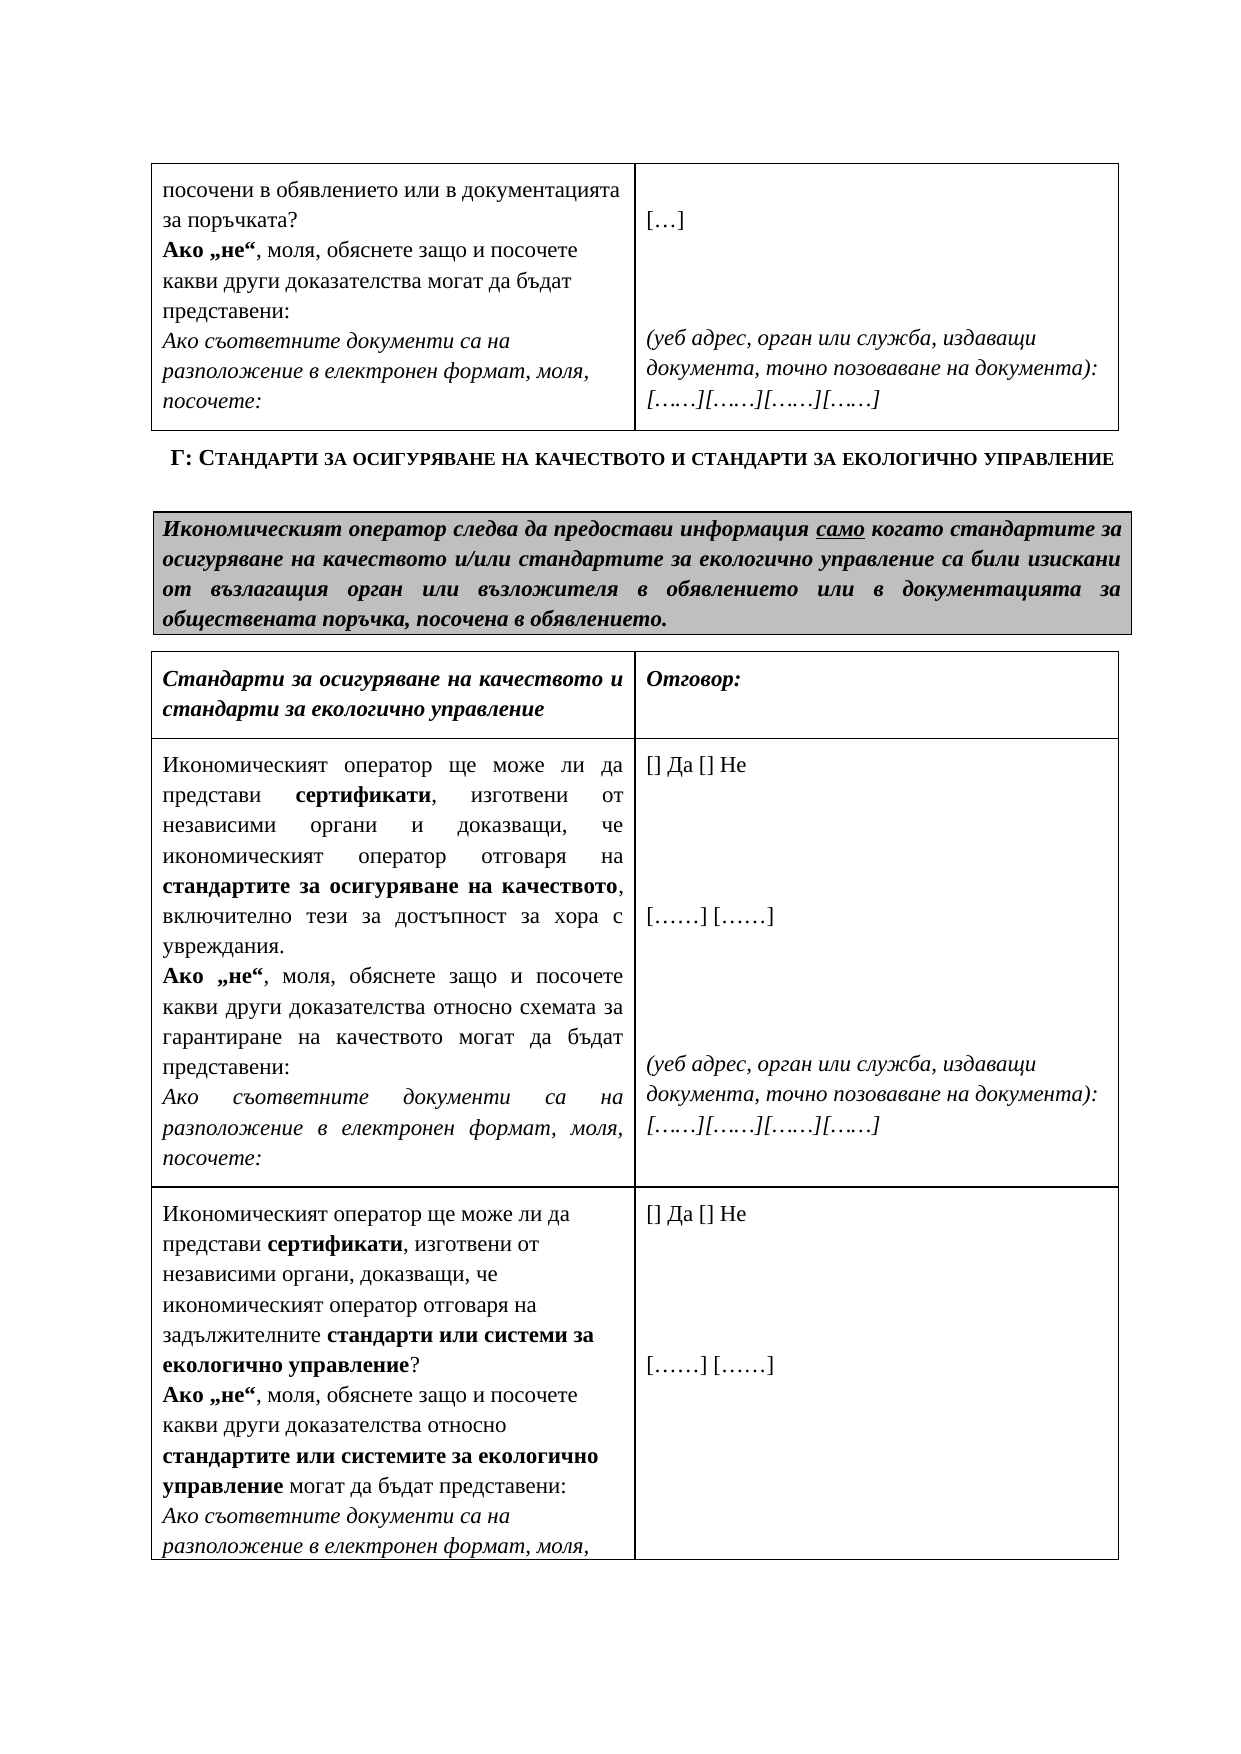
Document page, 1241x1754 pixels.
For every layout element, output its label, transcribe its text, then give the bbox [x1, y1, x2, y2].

table_header Отговор: [636, 652, 1118, 737]
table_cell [636, 164, 1118, 430]
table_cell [152, 1188, 634, 1559]
table_cell [] Да [] Не [……] [……] (уеб адрес, орган или служба, издаващи документа, точно позоваване на документа): [……][……][……][……] [636, 739, 1118, 1186]
table_cell Икономическият оператор ще може ли да представи сертификати, изготвени от независими органи и доказващи, че икономическият оператор отговаря на стандартите за осигуряване на качеството, включително тези за достъпност за хора с увреждания. Ако „не“, моля, обяснете защо и посочете какви други доказателства относно схемата за гарантиране на качеството могат да бъдат представени: Ако съответните документи са на разположение в електронен формат, моля, посочете: [152, 739, 634, 1186]
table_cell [636, 1188, 1118, 1559]
table_header Стандарти за осигуряване на качеството и стандарти за екологично управление [152, 652, 634, 737]
text Г: Стандарти за осигуряване на качеството и стандарти за екологично управление [162, 444, 1122, 470]
text Икономическият оператор следва да предостави информация само когато стандартите за осигуряване на качеството и/или стандартите за екологично управление са били изискани от възлагащия орган или възложителя в обявлението или в документацията за обществената поръчка, посочена в обявлението. [154, 513, 1131, 634]
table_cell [152, 164, 634, 430]
